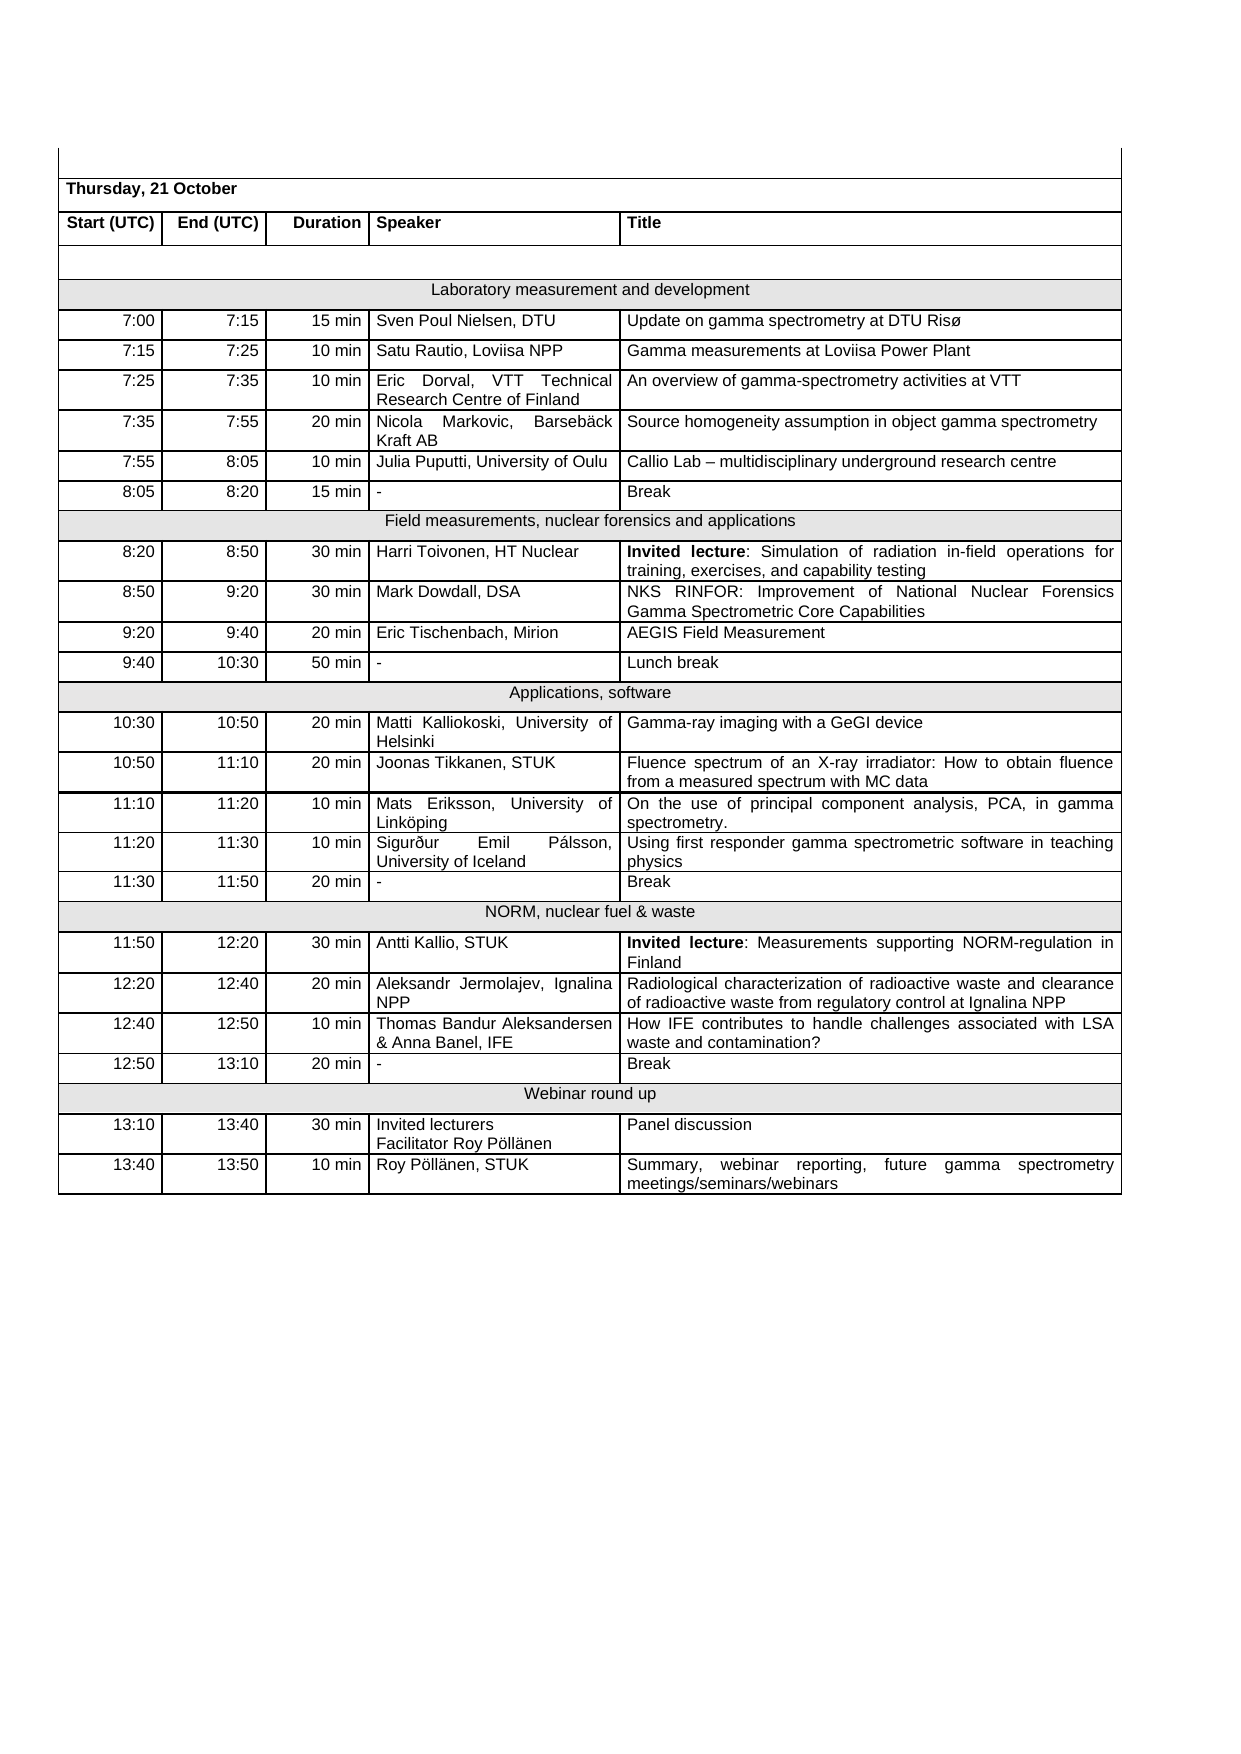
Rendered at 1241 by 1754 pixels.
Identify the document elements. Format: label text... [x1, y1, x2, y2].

table_cell Mats Eriksson, University of Linköping [370, 794, 619, 832]
table_cell Harri Toivonen, HT Nuclear [370, 542, 619, 580]
table_cell How IFE contributes to handle challenges associated with LSA waste and contamination? [621, 1014, 1121, 1052]
table_cell 30 min [267, 933, 368, 972]
table_cell 20 min [267, 411, 368, 450]
table_cell 7:55 [59, 452, 161, 480]
table_cell Callio Lab – multidisciplinary underground research centre [621, 452, 1121, 480]
table_cell Source homogeneity assumption in object gamma spectrometry [621, 411, 1121, 450]
table_cell Title [621, 213, 1121, 245]
table_cell 8:20 [59, 542, 161, 580]
table_cell 11:20 [163, 794, 265, 832]
table_cell - [370, 872, 619, 901]
table_cell Eric Tischenbach, Mirion [370, 623, 619, 651]
table_cell 30 min [267, 542, 368, 580]
table_cell Speaker [370, 213, 619, 245]
table_cell 10 min [267, 1155, 368, 1193]
table_cell 7:35 [163, 371, 265, 409]
table_cell 12:40 [163, 974, 265, 1012]
table_cell Duration [267, 213, 368, 245]
table_cell Panel discussion [621, 1115, 1121, 1153]
table_cell On the use of principal component analysis, PCA, in gamma spectrometry. [621, 794, 1121, 832]
table_cell 12:20 [59, 974, 161, 1012]
table_cell Field measurements, nuclear forensics and applications [59, 511, 1121, 540]
table_cell 10 min [267, 794, 368, 832]
table_cell - [370, 653, 619, 681]
table_cell 10 min [267, 1014, 368, 1052]
table_cell Julia Puputti, University of Oulu [370, 452, 619, 480]
table_cell Roy Pöllänen, STUK [370, 1155, 619, 1193]
table_cell End (UTC) [163, 213, 265, 245]
table_cell 20 min [267, 623, 368, 651]
table_cell 20 min [267, 1054, 368, 1082]
table_cell 7:25 [163, 341, 265, 369]
table_cell 8:50 [59, 582, 161, 621]
table_cell Thursday, 21 October [59, 179, 1121, 211]
table_cell Webinar round up [59, 1084, 1121, 1112]
table_cell 8:20 [163, 482, 265, 510]
table_cell 7:15 [163, 311, 265, 339]
table_cell 7:25 [59, 371, 161, 409]
table_cell 12:50 [59, 1054, 161, 1082]
table_cell Sigurður Emil Pálsson, University of Iceland [370, 833, 619, 871]
table_header [59, 148, 1121, 178]
table_cell Antti Kallio, STUK [370, 933, 619, 972]
table_cell 10 min [267, 833, 368, 871]
table_cell 13:40 [163, 1115, 265, 1153]
table_cell - [370, 1054, 619, 1082]
table_cell 15 min [267, 311, 368, 339]
table_cell NKS RINFOR: Improvement of National Nuclear Forensics Gamma Spectrometric Core Capabilities [621, 582, 1121, 621]
table_cell Laboratory measurement and development [59, 280, 1121, 309]
table_cell 8:05 [163, 452, 265, 480]
table_cell 30 min [267, 582, 368, 621]
table_cell Thomas Bandur Aleksandersen & Anna Banel, IFE [370, 1014, 619, 1052]
table_cell 13:50 [163, 1155, 265, 1193]
table_cell - [370, 482, 619, 510]
table_cell 30 min [267, 1115, 368, 1153]
table_cell 12:20 [163, 933, 265, 972]
table_cell Gamma-ray imaging with a GeGI device [621, 713, 1121, 751]
table_cell 7:00 [59, 311, 161, 339]
table_cell 12:40 [59, 1014, 161, 1052]
table_cell 12:50 [163, 1014, 265, 1052]
table_cell 10:30 [163, 653, 265, 681]
table_cell Applications, software [59, 683, 1121, 711]
table_cell 11:50 [163, 872, 265, 901]
table_cell 10:50 [59, 753, 161, 791]
table_cell Joonas Tikkanen, STUK [370, 753, 619, 791]
table_cell 20 min [267, 753, 368, 791]
table_cell Invited lecturers Facilitator Roy Pöllänen [370, 1115, 619, 1153]
table_cell 7:15 [59, 341, 161, 369]
table_cell 10 min [267, 452, 368, 480]
table_cell Break [621, 872, 1121, 901]
table_cell Update on gamma spectrometry at DTU Risø [621, 311, 1121, 339]
table_cell Aleksandr Jermolajev, Ignalina NPP [370, 974, 619, 1012]
table_cell Break [621, 1054, 1121, 1082]
table_cell NORM, nuclear fuel & waste [59, 902, 1121, 931]
table_cell 8:50 [163, 542, 265, 580]
table_cell 8:05 [59, 482, 161, 510]
table_cell Lunch break [621, 653, 1121, 681]
table_cell 20 min [267, 872, 368, 901]
table_cell Fluence spectrum of an X-ray irradiator: How to obtain fluence from a measured spectrum with MC data [621, 753, 1121, 791]
table_cell 7:35 [59, 411, 161, 450]
table_cell 11:10 [163, 753, 265, 791]
table_cell An overview of gamma-spectrometry activities at VTT [621, 371, 1121, 409]
table_cell Mark Dowdall, DSA [370, 582, 619, 621]
table_cell Nicola Markovic, Barsebäck Kraft AB [370, 411, 619, 450]
table_cell Satu Rautio, Loviisa NPP [370, 341, 619, 369]
table_cell 11:30 [163, 833, 265, 871]
table_cell 13:10 [163, 1054, 265, 1082]
table_cell Matti Kalliokoski, University of Helsinki [370, 713, 619, 751]
table_cell AEGIS Field Measurement [621, 623, 1121, 651]
table_cell 11:10 [59, 794, 161, 832]
table_cell Invited lecture: Measurements supporting NORM-regulation in Finland [621, 933, 1121, 972]
table_cell 10 min [267, 371, 368, 409]
table_cell Radiological characterization of radioactive waste and clearance of radioactive waste from regulatory control at Ignalina NPP [621, 974, 1121, 1012]
table_cell 13:10 [59, 1115, 161, 1153]
table_cell 9:20 [59, 623, 161, 651]
table_cell Using first responder gamma spectrometric software in teaching physics [621, 833, 1121, 871]
table_cell Summary, webinar reporting, future gamma spectrometry meetings/seminars/webinars [621, 1155, 1121, 1193]
table_cell Break [621, 482, 1121, 510]
table_cell 10:50 [163, 713, 265, 751]
table_cell 11:30 [59, 872, 161, 901]
table_cell 10 min [267, 341, 368, 369]
table_cell Eric Dorval, VTT Technical Research Centre of Finland [370, 371, 619, 409]
table_cell 9:40 [59, 653, 161, 681]
table_cell 20 min [267, 974, 368, 1012]
table_cell 50 min [267, 653, 368, 681]
table_cell 15 min [267, 482, 368, 510]
table_cell 9:40 [163, 623, 265, 651]
table_cell 20 min [267, 713, 368, 751]
table_cell Sven Poul Nielsen, DTU [370, 311, 619, 339]
table_cell 10:30 [59, 713, 161, 751]
table_cell 13:40 [59, 1155, 161, 1193]
table_cell Gamma measurements at Loviisa Power Plant [621, 341, 1121, 369]
table_cell 7:55 [163, 411, 265, 450]
table_cell [59, 246, 1121, 279]
table_cell 9:20 [163, 582, 265, 621]
table_cell 11:20 [59, 833, 161, 871]
table_cell 11:50 [59, 933, 161, 972]
table_cell Invited lecture: Simulation of radiation in-field operations for training, exercises, and capability testing [621, 542, 1121, 580]
table_cell Start (UTC) [59, 213, 161, 245]
